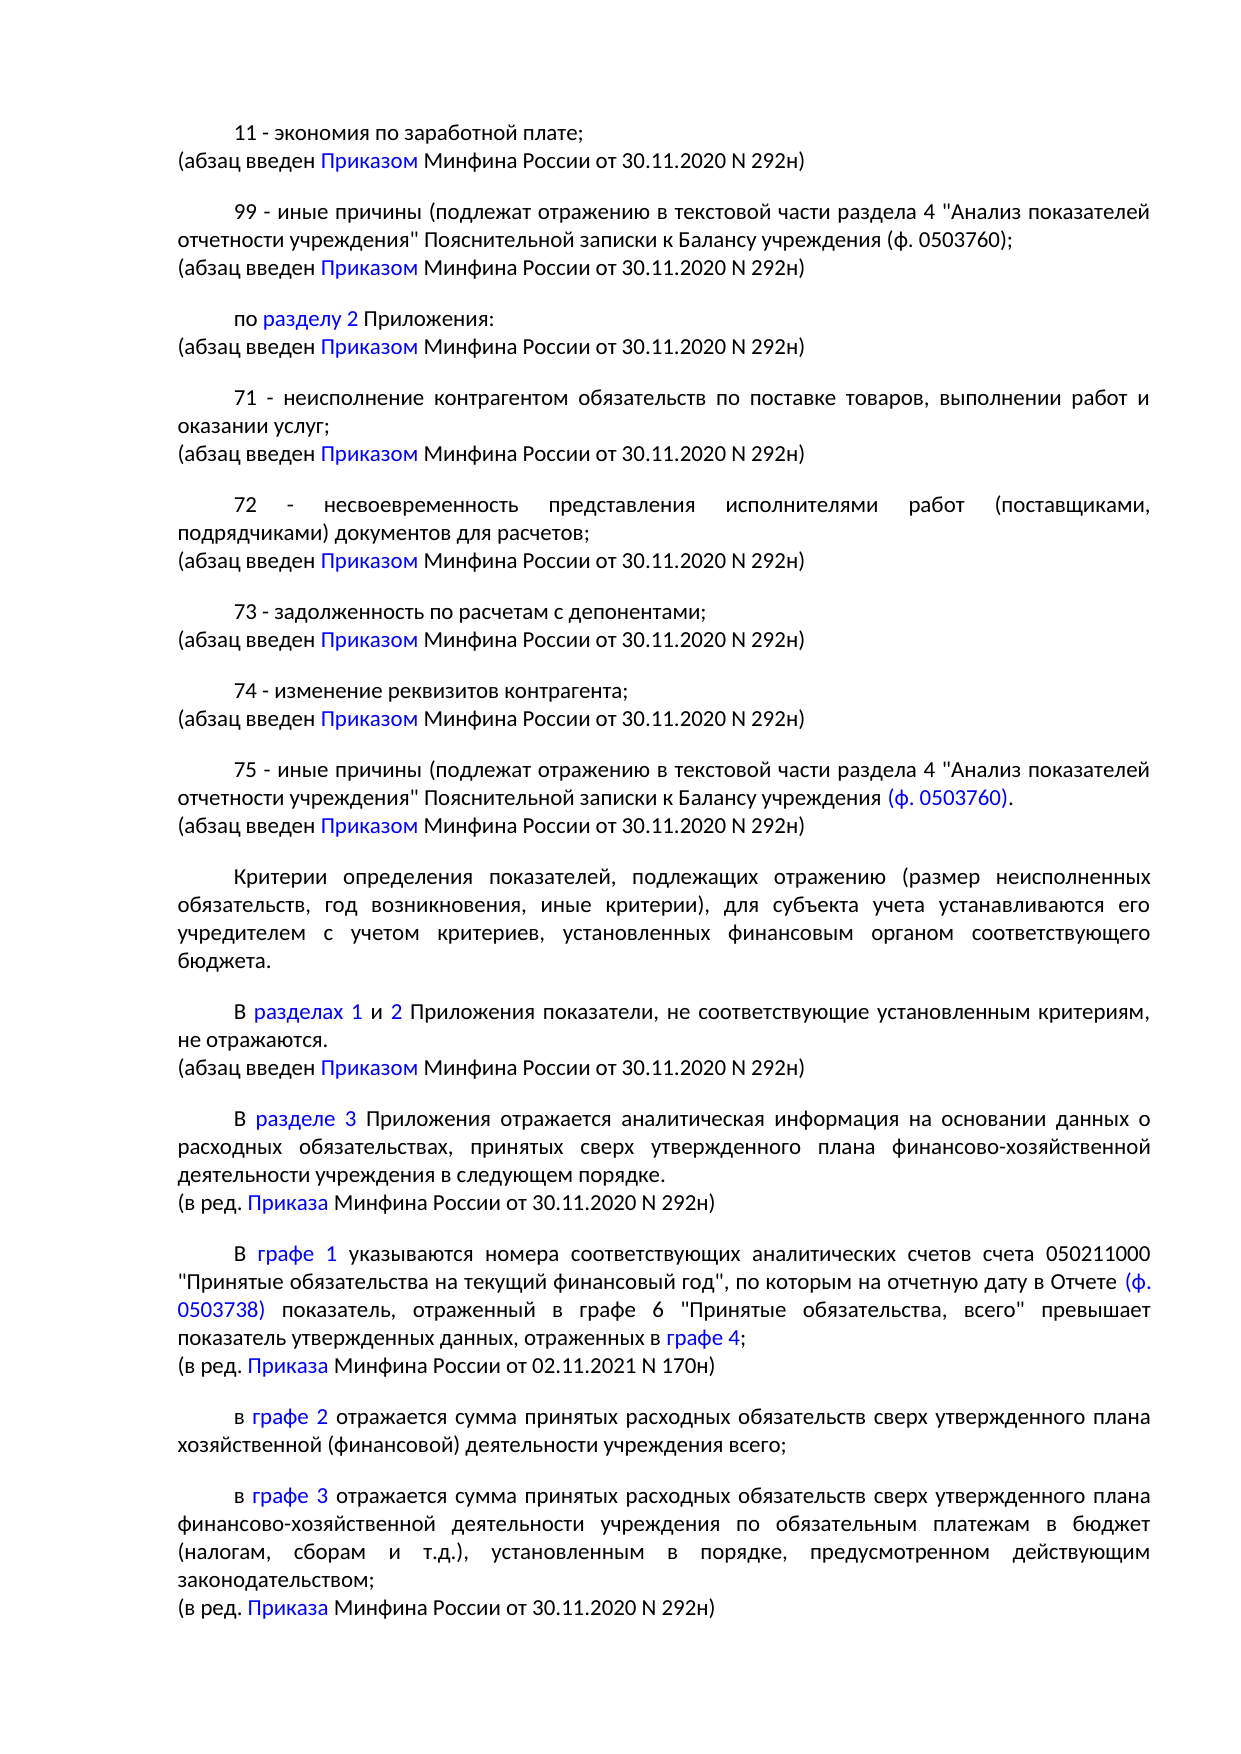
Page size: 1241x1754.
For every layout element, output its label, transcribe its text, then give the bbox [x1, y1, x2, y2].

text 73 - задолженность по расчетам с депонентами; [177, 597, 1152, 625]
text 99 - иные причины (подлежат отражению в текстовой части раздела 4 "Анализ показателей отчетности учреждения" Пояснительной записки к Балансу учреждения (ф. 0503760); [177, 197, 1152, 253]
text В разделе 3 Приложения отражается аналитическая информация на основании данных о расходных обязательствах, принятых сверх утвержденного плана финансово-хозяйственной деятельности учреждения в следующем порядке. [177, 1104, 1152, 1188]
text (абзац введен Приказом Минфина России от 30.11.2020 N 292н) [177, 625, 1152, 653]
text (в ред. Приказа Минфина России от 30.11.2020 N 292н) [177, 1593, 1152, 1621]
text (абзац введен Приказом Минфина России от 30.11.2020 N 292н) [177, 811, 1152, 839]
text (абзац введен Приказом Минфина России от 30.11.2020 N 292н) [177, 546, 1152, 574]
text в графе 3 отражается сумма принятых расходных обязательств сверх утвержденного плана финансово-хозяйственной деятельности учреждения по обязательным платежам в бюджет (налогам, сборам и т.д.), установленным в порядке, предусмотренном действующим законодательством; [177, 1481, 1152, 1593]
text по разделу 2 Приложения: [177, 304, 1152, 332]
text (абзац введен Приказом Минфина России от 30.11.2020 N 292н) [177, 332, 1152, 360]
text (в ред. Приказа Минфина России от 30.11.2020 N 292н) [177, 1188, 1152, 1216]
text в графе 2 отражается сумма принятых расходных обязательств сверх утвержденного плана хозяйственной (финансовой) деятельности учреждения всего; [177, 1402, 1152, 1458]
text (абзац введен Приказом Минфина России от 30.11.2020 N 292н) [177, 1053, 1152, 1081]
text (абзац введен Приказом Минфина России от 30.11.2020 N 292н) [177, 439, 1152, 467]
text (абзац введен Приказом Минфина России от 30.11.2020 N 292н) [177, 704, 1152, 732]
text 74 - изменение реквизитов контрагента; [177, 676, 1152, 704]
text В разделах 1 и 2 Приложения показатели, не соответствующие установленным критериям, не отражаются. [177, 997, 1152, 1053]
text 71 - неисполнение контрагентом обязательств по поставке товаров, выполнении работ и оказании услуг; [177, 383, 1152, 439]
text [177, 146, 1152, 174]
text (абзац введен Приказом Минфина России от 30.11.2020 N 292н) [177, 253, 1152, 281]
text В графе 1 указываются номера соответствующих аналитических счетов счета 050211000 "Принятые обязательства на текущий финансовый год", по которым на отчетную дату в Отчете (ф. 0503738) показатель, отраженный в графе 6 "Принятые обязательства, всего" превышает показатель утвержденных данных, отраженных в графе 4; [177, 1239, 1152, 1351]
text Критерии определения показателей, подлежащих отражению (размер неисполненных обязательств, год возникновения, иные критерии), для субъекта учета устанавливаются его учредителем с учетом критериев, установленных финансовым органом соответствующего бюджета. [177, 862, 1152, 974]
text (в ред. Приказа Минфина России от 02.11.2021 N 170н) [177, 1351, 1152, 1379]
text 72 - несвоевременность представления исполнителями работ (поставщиками, подрядчиками) документов для расчетов; [177, 490, 1152, 546]
text 75 - иные причины (подлежат отражению в текстовой части раздела 4 "Анализ показателей отчетности учреждения" Пояснительной записки к Балансу учреждения (ф. 0503760). [177, 755, 1152, 811]
text 11 - экономия по заработной плате; [177, 118, 1152, 146]
